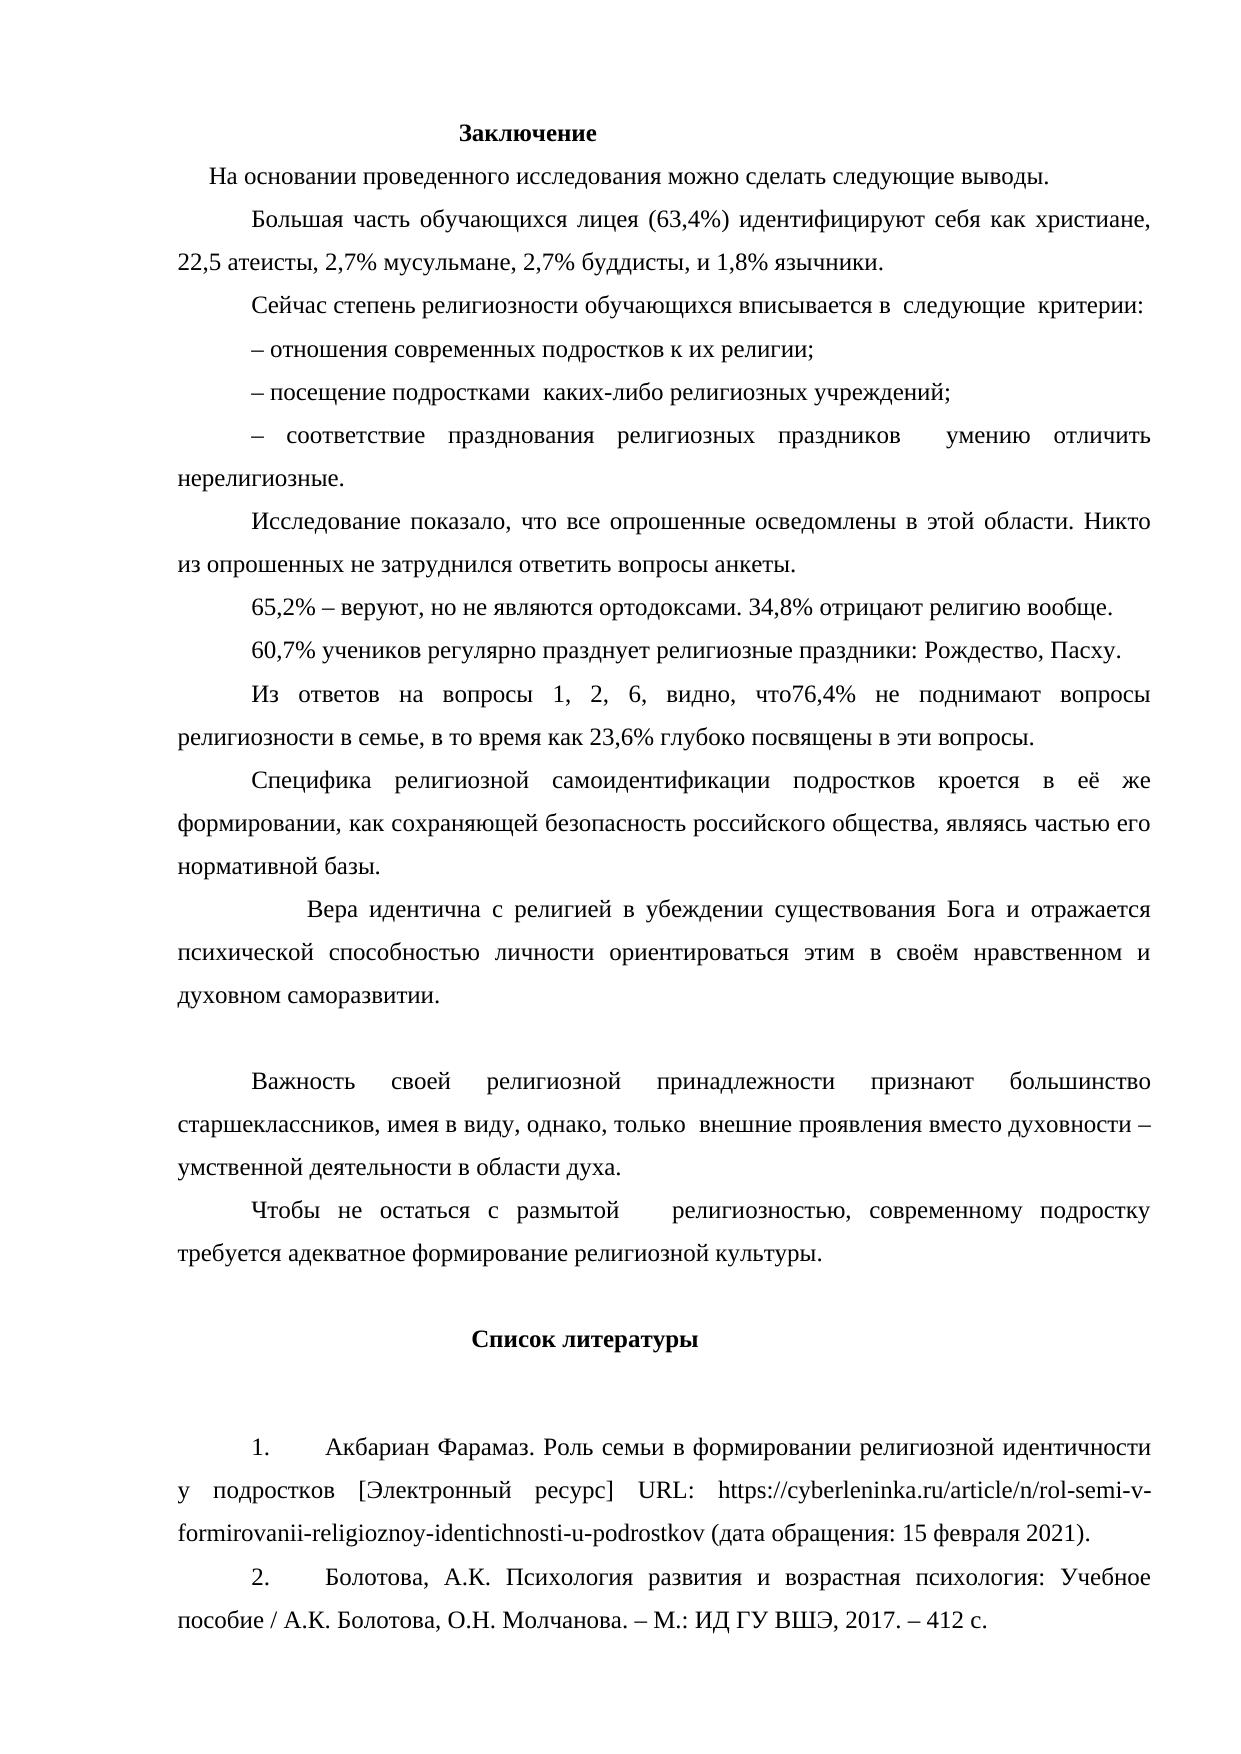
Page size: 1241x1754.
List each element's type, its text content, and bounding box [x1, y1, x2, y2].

text Чтобы не остаться с размытой религиозностью, современному подростку требуется адекватное формирование религиозной культуры. [177, 1195, 1152, 1267]
text Сейчас степень религиозности обучающихся вписывается в следующие критерии: [177, 291, 1152, 319]
text Специфика религиозной самоидентификации подростков кроется в её же формировании, как сохраняющей безопасность российского общества, являясь частью его нормативной базы. [177, 765, 1152, 880]
text Из ответов на вопросы 1, 2, 6, видно, что76,4% не поднимают вопросы религиозности в семье, в то время как 23,6% глубоко посвящены в эти вопросы. [177, 679, 1152, 751]
text Вера идентична с религией в убеждении существования Бога и отражается психической способностью личности ориентироваться этим в своём нравственном и духовном саморазвитии. [177, 894, 1152, 1009]
text 60,7% учеников регулярно празднует религиозные праздники: Рождество, Пасху. [177, 636, 1152, 664]
list Болотова, А.К. Психология развития и возрастная психология: Учебное пособие / А.К. Болотова, О.Н. Молчанова. – М.: ИД ГУ ВШЭ, 2017. – 412 с. [177, 1562, 1152, 1633]
text 65,2% – веруют, но не являются ортодоксами. 34,8% отрицают религию вообще. [177, 592, 1152, 621]
text – отношения современных подростков к их религии; [177, 334, 1152, 362]
subtitle Заключение [177, 118, 1152, 147]
text – посещение подростками каких-либо религиозных учреждений; [177, 377, 1152, 406]
text Список литературы [177, 1324, 1152, 1353]
text Большая часть обучающихся лицея (63,4%) идентифицируют себя как христиане, 22,5 атеисты, 2,7% мусульмане, 2,7% буддисты, и 1,8% язычники. [177, 204, 1152, 276]
text На основании проведенного исследования можно сделать следующие выводы. [177, 161, 1152, 190]
text – соответствие празднования религиозных праздников умению отличить нерелигиозные. [177, 420, 1152, 492]
list Акбариан Фарамаз. Роль семьи в формировании религиозной идентичности у подростков [Электронный ресурс] URL: https://cyberleninka.ru/article/n/rol-semi-v-formirovanii-religioznoy-identichnosti-u-podrostkov (дата обращения: 15 февраля 2021). [177, 1432, 1152, 1547]
text Важность своей религиозной принадлежности признают большинство старшеклассников, имея в виду, однако, только внешние проявления вместо духовности – умственной деятельности в области духа. [177, 1066, 1152, 1181]
text Исследование показало, что все опрошенные осведомлены в этой области. Никто из опрошенных не затруднился ответить вопросы анкеты. [177, 506, 1152, 578]
